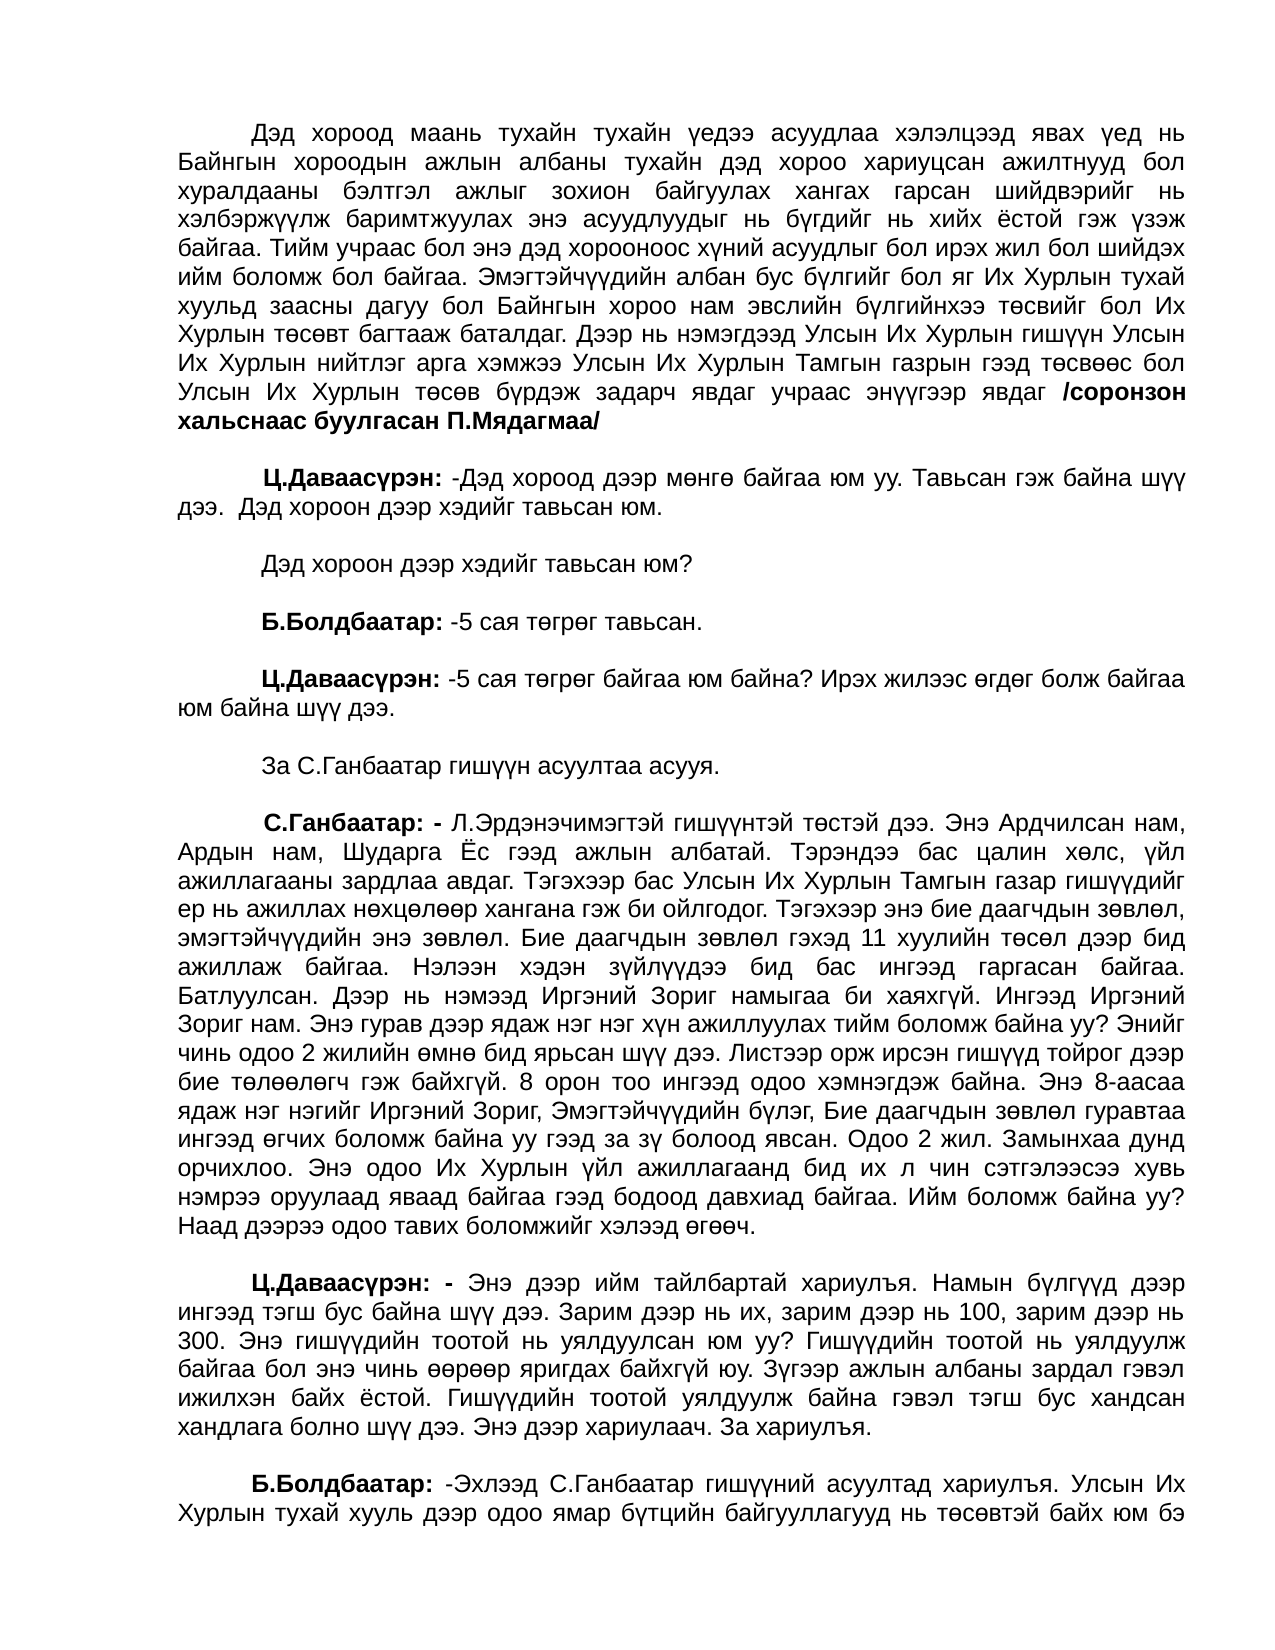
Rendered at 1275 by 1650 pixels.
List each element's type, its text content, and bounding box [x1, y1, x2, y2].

text Дэд хороон дээр хэдийг тавьсан юм? [177, 549, 1186, 578]
text Ц.Даваасүрэн: -Дэд хороод дээр мөнгө байгаа юм уу. Тавьсан гэж байна шүү дээ. Дэд хороон дээр хэдийг тавьсан юм. [177, 463, 1186, 521]
text За С.Ганбаатар гишүүн асуултаа асууя. [177, 751, 1186, 779]
text С.Ганбаатар: - Л.Эрдэнэчимэгтэй гишүүнтэй төстэй дээ. Энэ Ардчилсан нам, Ардын нам, Шударга Ёс гээд ажлын албатай. Тэрэндээ бас цалин хөлс, үйл ажиллагааны зардлаа авдаг. Тэгэхээр бас Улсын Их Хурлын Тамгын газар гишүүдийг ер нь ажиллах нөхцөлөөр хангана гэж би ойлгодог. Тэгэхээр энэ бие даагчдын зөвлөл, эмэгтэйчүүдийн энэ зөвлөл. Бие даагчдын зөвлөл гэхэд 11 хуулийн төсөл дээр бид ажиллаж байгаа. Нэлээн хэдэн зүйлүүдээ бид бас ингээд гаргасан байгаа. Батлуулсан. Дээр нь нэмээд Иргэний Зориг намыгаа би хаяхгүй. Ингээд Иргэний Зориг нам. Энэ гурав дээр ядаж нэг нэг хүн ажиллуулах тийм боломж байна уу? Энийг чинь одоо 2 жилийн өмнө бид ярьсан шүү дээ. Листээр орж ирсэн гишүүд тойрог дээр бие төлөөлөгч гэж байхгүй. 8 орон тоо ингээд одоо хэмнэгдэж байна. Энэ 8-аасаа ядаж нэг нэгийг Иргэний Зориг, Эмэгтэйчүүдийн бүлэг, Бие даагчдын зөвлөл гуравтаа ингээд өгчих боломж байна уу гээд за зү болоод явсан. Одоо 2 жил. Замынхаа дунд орчихлоо. Энэ одоо Их Хурлын үйл ажиллагаанд бид их л чин сэтгэлээсээ хувь нэмрээ оруулаад яваад байгаа гээд бодоод давхиад байгаа. Ийм боломж байна уу? Наад дээрээ одоо тавих боломжийг хэлээд өгөөч. [177, 808, 1186, 1239]
text Б.Болдбаатар: -5 сая төгрөг тавьсан. [177, 607, 1186, 636]
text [177, 1469, 1186, 1527]
text Ц.Даваасүрэн: - Энэ дээр ийм тайлбартай хариулъя. Намын бүлгүүд дээр ингээд тэгш бус байна шүү дээ. Зарим дээр нь их, зарим дээр нь 100, зарим дээр нь 300. Энэ гишүүдийн тоотой нь уялдуулсан юм уу? Гишүүдийн тоотой нь уялдуулж байгаа бол энэ чинь өөрөөр яригдах байхгүй юу. Зүгээр ажлын албаны зардал гэвэл ижилхэн байх ёстой. Гишүүдийн тоотой уялдуулж байна гэвэл тэгш бус хандсан хандлага болно шүү дээ. Энэ дээр хариулаач. За хариулъя. [177, 1268, 1186, 1441]
text Ц.Даваасүрэн: -5 сая төгрөг байгаа юм байна? Ирэх жилээс өгдөг болж байгаа юм байна шүү дээ. [177, 664, 1186, 722]
text Дэд хороод маань тухайн тухайн үедээ асуудлаа хэлэлцээд явах үед нь Байнгын хороодын ажлын албаны тухайн дэд хороо хариуцсан ажилтнууд бол хуралдааны бэлтгэл ажлыг зохион байгуулах хангах гарсан шийдвэрийг нь хэлбэржүүлж баримтжуулах энэ асуудлуудыг нь бүгдийг нь хийх ёстой гэж үзэж байгаа. Тийм учраас бол энэ дэд хорооноос хүний асуудлыг бол ирэх жил бол шийдэх ийм боломж бол байгаа. Эмэгтэйчүүдийн албан бус бүлгийг бол яг Их Хурлын тухай хуульд заасны дагуу бол Байнгын хороо нам эвслийн бүлгийнхээ төсвийг бол Их Хурлын төсөвт багтааж баталдаг. Дээр нь нэмэгдээд Улсын Их Хурлын гишүүн Улсын Их Хурлын нийтлэг арга хэмжээ Улсын Их Хурлын Тамгын газрын гээд төсвөөс бол Улсын Их Хурлын төсөв бүрдэж задарч явдаг учраас энүүгээр явдаг /соронзон хальснаас буулгасан П.Мядагмаа/ [177, 118, 1186, 434]
